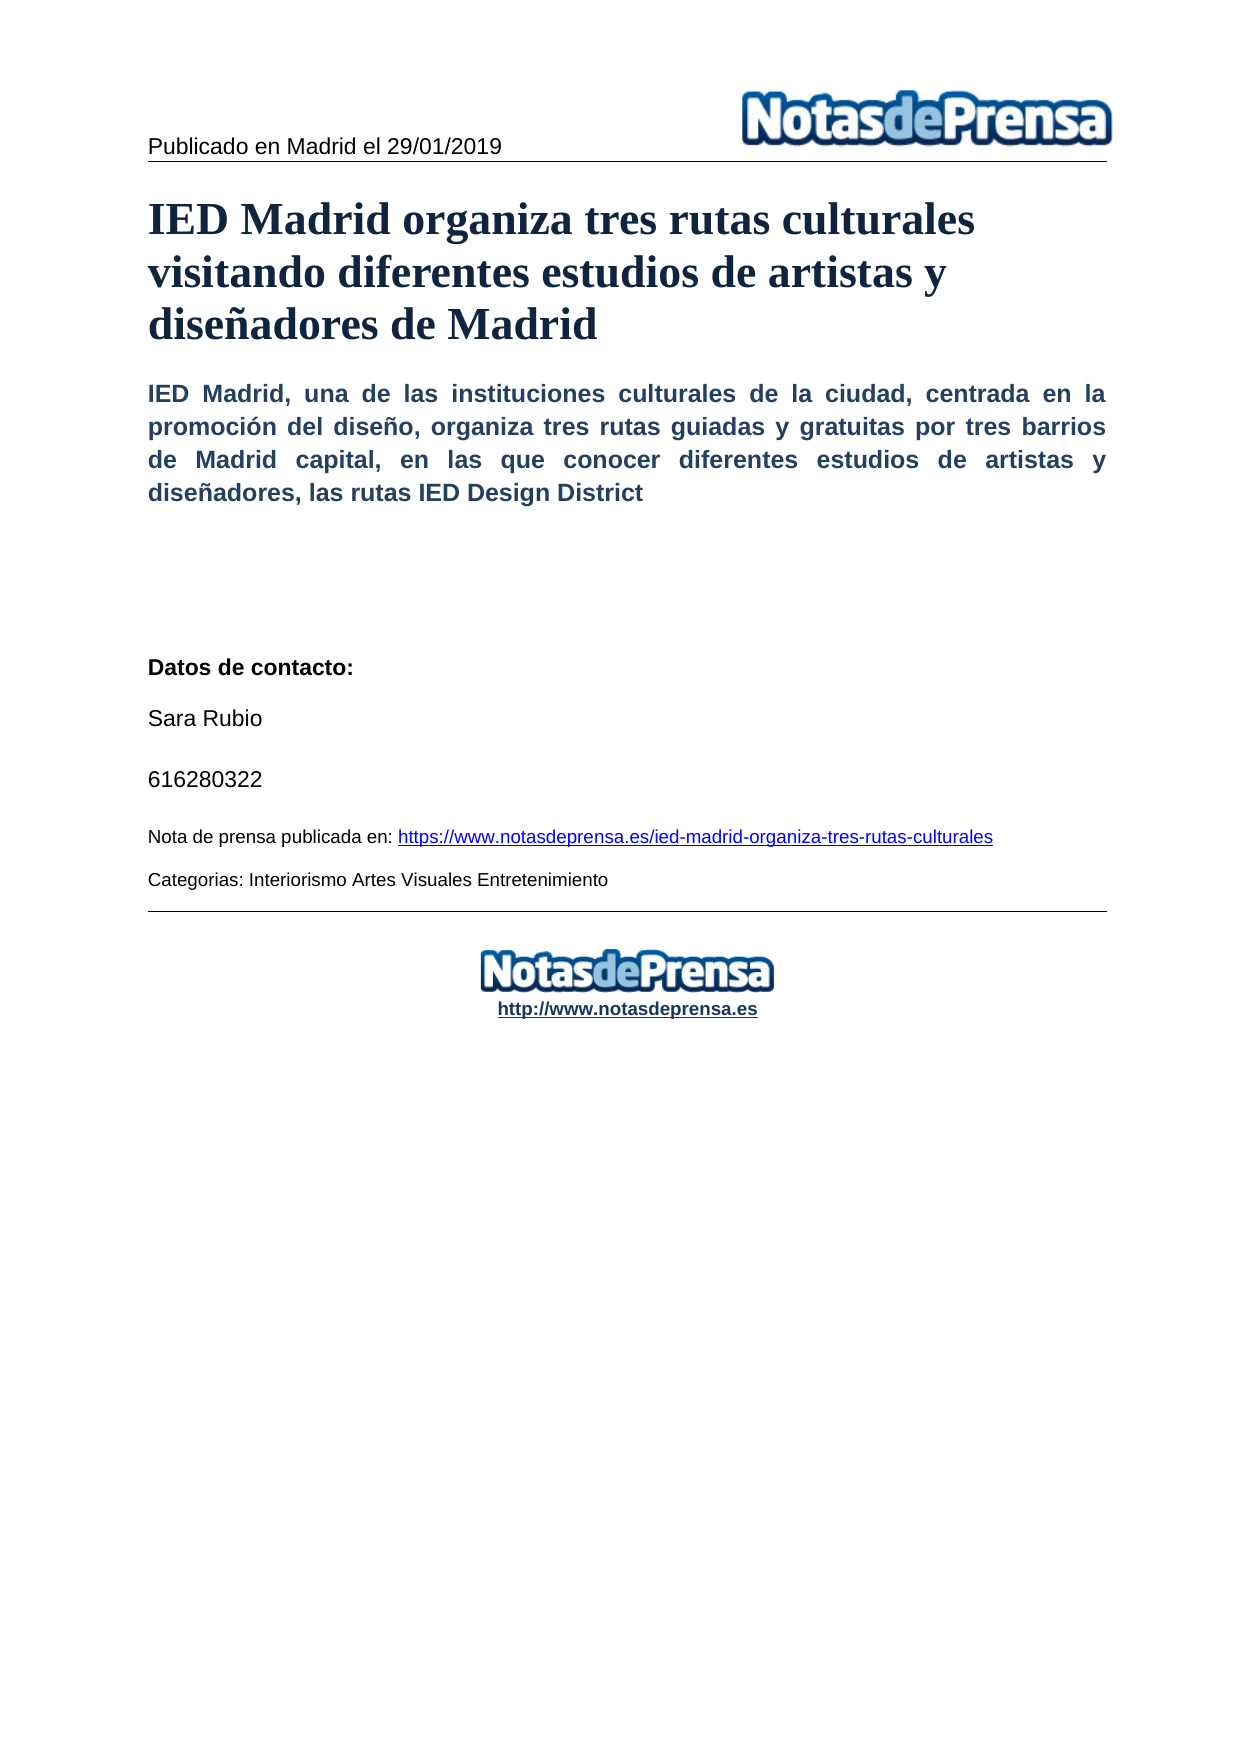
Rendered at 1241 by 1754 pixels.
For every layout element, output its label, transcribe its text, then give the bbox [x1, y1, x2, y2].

picture [480, 948, 775, 994]
text http://www.notasdeprensa.es [148, 998, 1107, 1019]
text Publicado en Madrid el 29/01/2019 [148, 133, 1107, 161]
subtitle IED Madrid, una de las instituciones culturales de la ciudad, centrada en la promoción del diseño, organiza tres rutas guiadas y gratuitas por tres barrios de Madrid capital, en las que conocer diferentes estudios de artistas y diseñadores, las rutas IED Design District [148, 379, 1107, 507]
text Nota de prensa publicada en: https://www.notasdeprensa.es/ied-madrid-organiza-tres-rutas-culturales [148, 826, 1107, 848]
picture [742, 90, 1113, 148]
text Datos de contacto: [148, 654, 1107, 681]
text 616280322 [148, 766, 1063, 792]
subtitle IED Madrid organiza tres rutas culturales visitando diferentes estudios de artistas y diseñadores de Madrid [148, 192, 1107, 350]
text Categorias: Interiorismo Artes Visuales Entretenimiento [148, 868, 1107, 890]
text Sara Rubio [148, 705, 1063, 732]
